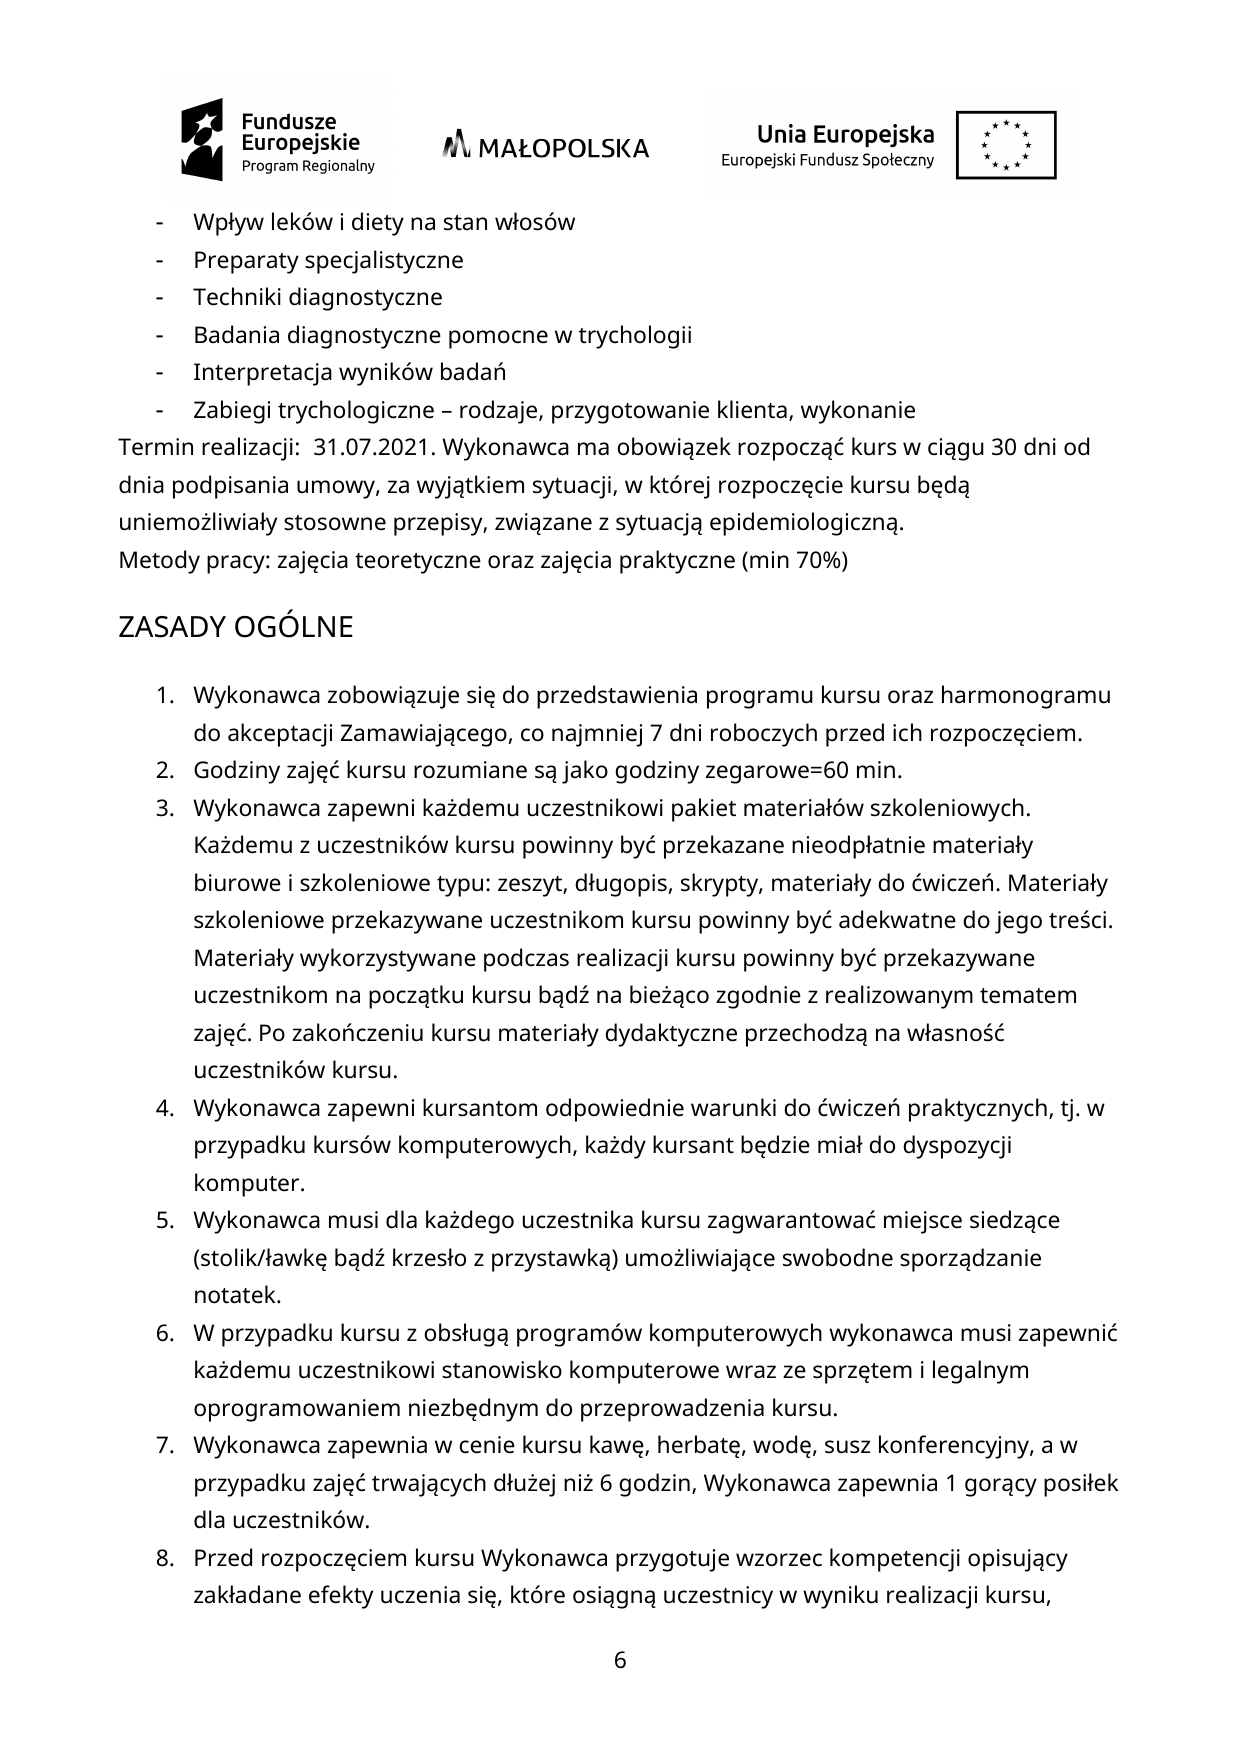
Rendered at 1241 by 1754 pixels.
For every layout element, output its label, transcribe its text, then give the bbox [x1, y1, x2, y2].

list Godziny zajęć kursu rozumiane są jako godziny zegarowe=60 min. [156, 754, 1122, 785]
list Wykonawca musi dla każdego uczestnika kursu zagwarantować miejsce siedzące (stolik/ławkę bądź krzesło z przystawką) umożliwiające swobodne sporządzanie notatek. [156, 1204, 1122, 1310]
list Badania diagnostyczne pomocne w trychologii [156, 319, 1122, 350]
text Termin realizacji: 31.07.2021. Wykonawca ma obowiązek rozpocząć kurs w ciągu 30 dni od dnia podpisania umowy, za wyjątkiem sytuacji, w której rozpoczęcie kursu będą uniemożliwiały stosowne przepisy, związane z sytuacją epidemiologiczną. [118, 431, 1122, 538]
picture [161, 77, 1079, 202]
subtitle ZASADY OGÓLNE [118, 606, 1122, 646]
list Wykonawca zapewni każdemu uczestnikowi pakiet materiałów szkoleniowych. Każdemu z uczestników kursu powinny być przekazane nieodpłatnie materiały biurowe i szkoleniowe typu: zeszyt, długopis, skrypty, materiały do ćwiczeń. Materiały szkoleniowe przekazywane uczestnikom kursu powinny być adekwatne do jego treści. Materiały wykorzystywane podczas realizacji kursu powinny być przekazywane uczestnikom na początku kursu bądź na bieżąco zgodnie z realizowanym tematem zajęć. Po zakończeniu kursu materiały dydaktyczne przechodzą na własność uczestników kursu. [156, 791, 1122, 1085]
list W przypadku kursu z obsługą programów komputerowych wykonawca musi zapewnić każdemu uczestnikowi stanowisko komputerowe wraz ze sprzętem i legalnym oprogramowaniem niezbędnym do przeprowadzenia kursu. [156, 1316, 1122, 1423]
list Wykonawca zapewni kursantom odpowiednie warunki do ćwiczeń praktycznych, tj. w przypadku kursów komputerowych, każdy kursant będzie miał do dyspozycji komputer. [156, 1091, 1122, 1198]
list Techniki diagnostyczne [156, 281, 1122, 313]
list Zabiegi trychologiczne – rodzaje, przygotowanie klienta, wykonanie [156, 394, 1122, 425]
list Wpływ leków i diety na stan włosów [156, 206, 1122, 238]
list Interpretacja wyników badań [156, 356, 1122, 388]
list Wykonawca zobowiązuje się do przedstawienia programu kursu oraz harmonogramu do akceptacji Zamawiającego, co najmniej 7 dni roboczych przed ich rozpoczęciem. [156, 679, 1122, 748]
text Metody pracy: zajęcia teoretyczne oraz zajęcia praktyczne (min 70%) [118, 544, 1122, 575]
list Wykonawca zapewnia w cenie kursu kawę, herbatę, wodę, susz konferencyjny, a w przypadku zajęć trwających dłużej niż 6 godzin, Wykonawca zapewnia 1 gorący posiłek dla uczestników. [156, 1429, 1122, 1535]
list Preparaty specjalistyczne [156, 244, 1122, 275]
